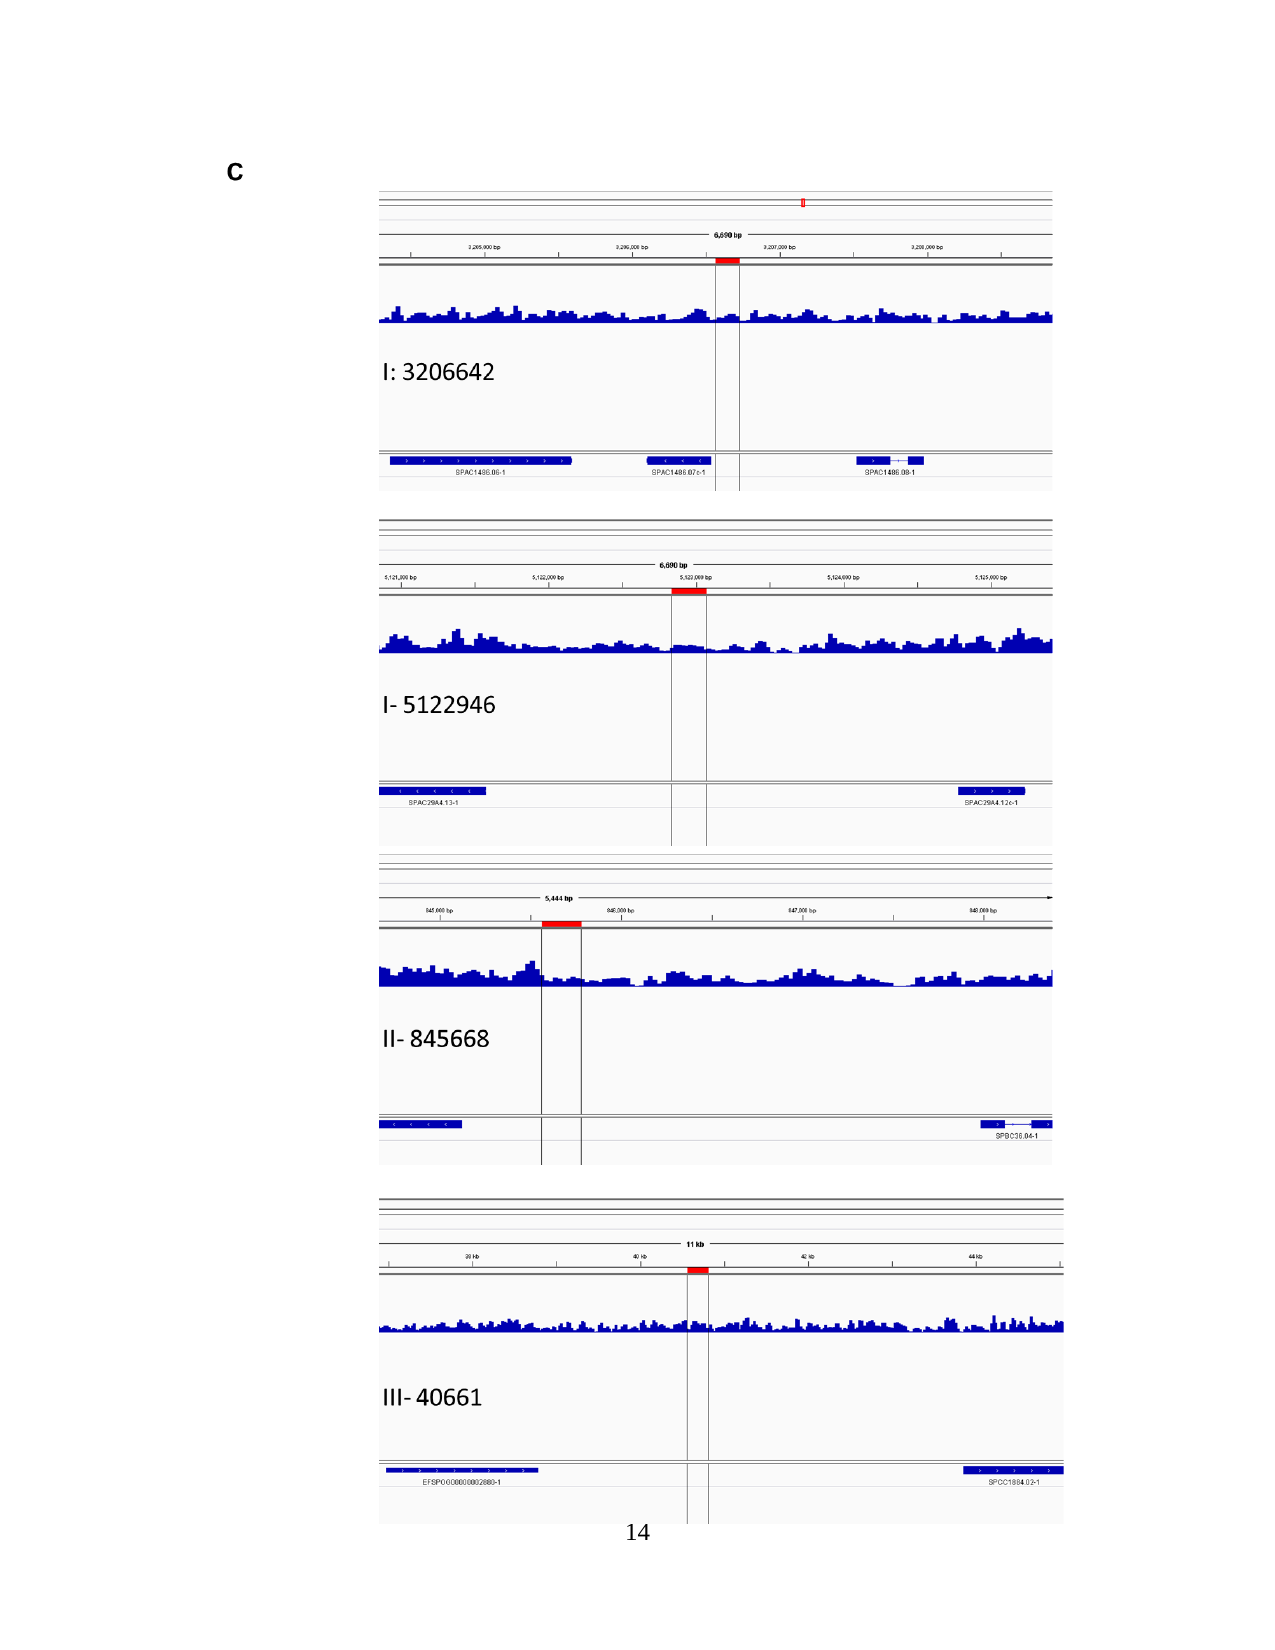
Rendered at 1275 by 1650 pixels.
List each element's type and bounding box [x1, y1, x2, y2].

picture [211, 150, 1064, 1524]
